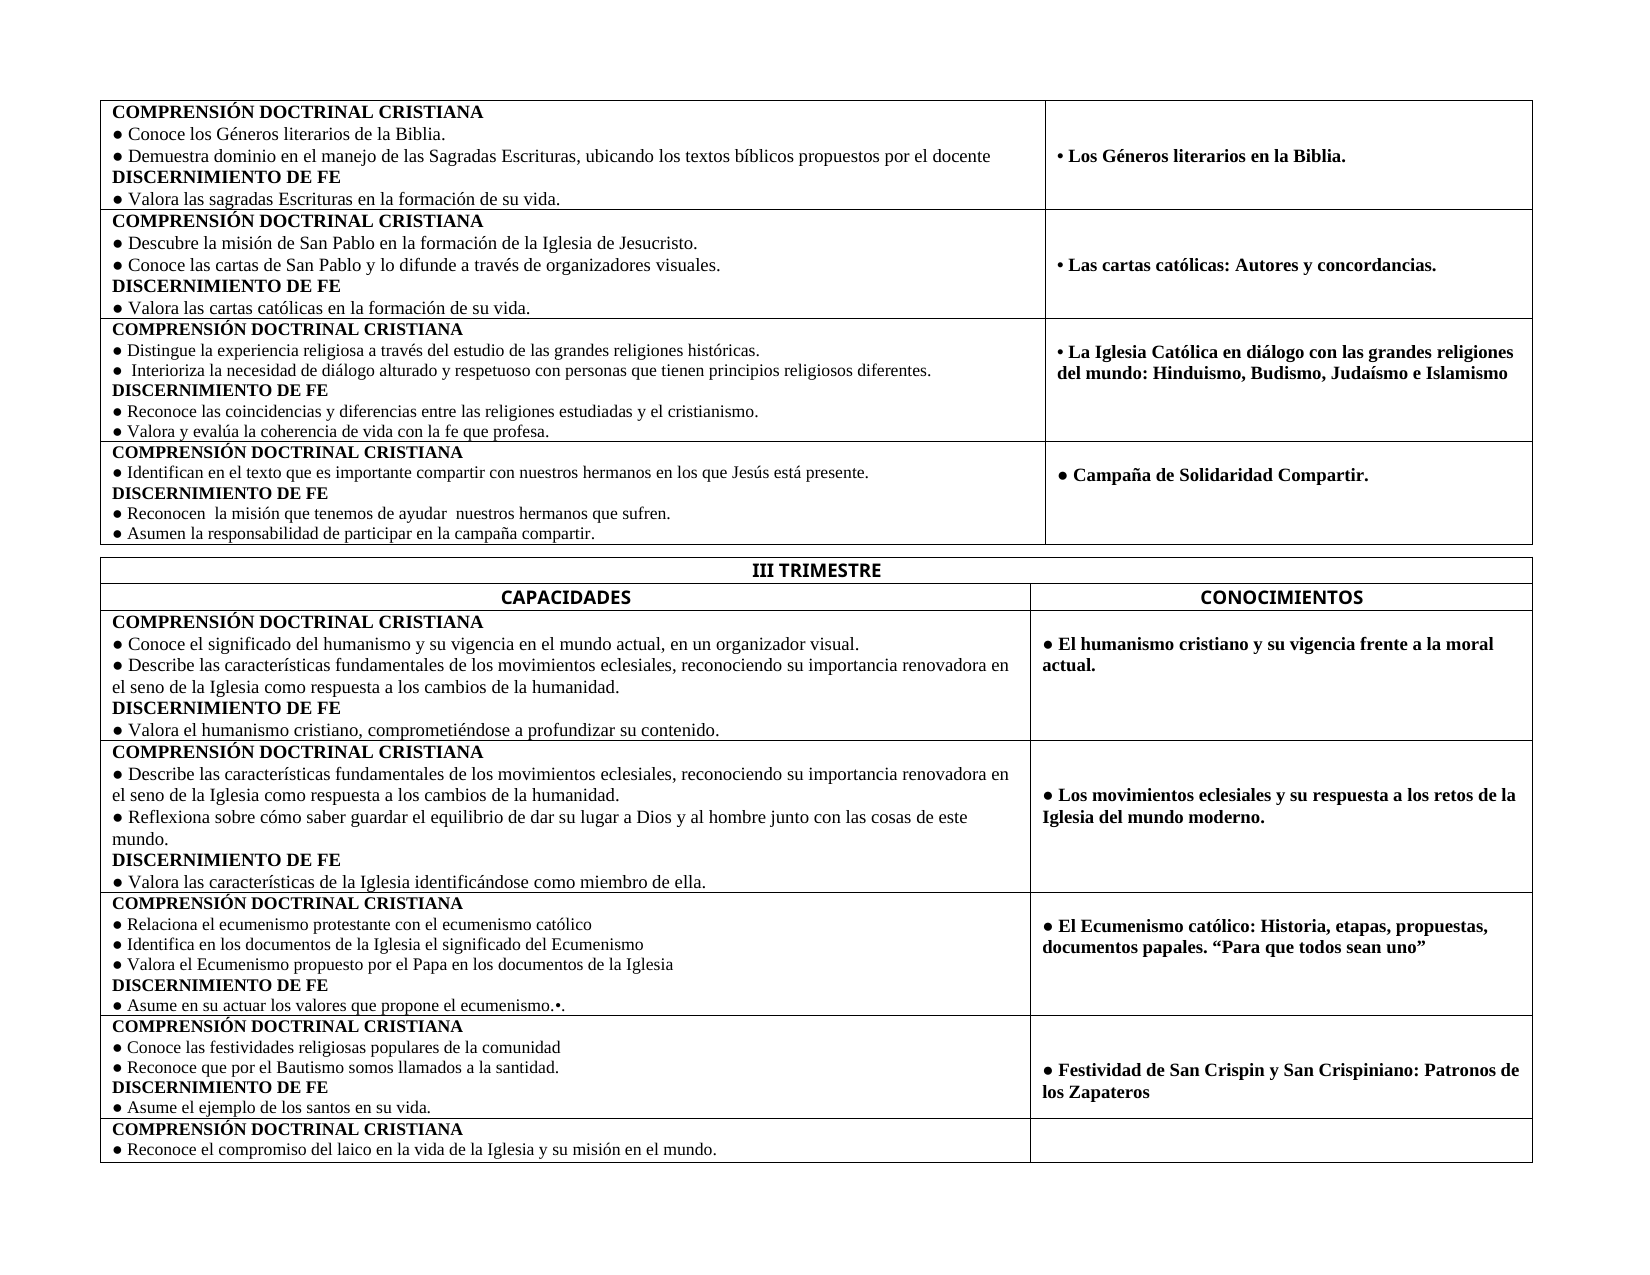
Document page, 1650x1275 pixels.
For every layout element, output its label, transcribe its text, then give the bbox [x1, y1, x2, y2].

table_header III TRIMESTRE [101, 558, 1532, 583]
table_cell ● Campaña de Solidaridad Compartir. [1046, 442, 1532, 544]
table_cell CONOCIMIENTOS [1031, 584, 1532, 610]
table_cell COMPRENSIÓN DOCTRINAL CRISTIANA ● Conoce las festividades religiosas populares de la comunidad ● Reconoce que por el Bautismo somos llamados a la santidad. DISCERNIMIENTO DE FE ● Asume el ejemplo de los santos en su vida. [101, 1016, 1030, 1118]
table_cell • La Iglesia Católica en diálogo con las grandes religiones del mundo: Hinduismo, Budismo, Judaísmo e Islamismo [1046, 319, 1532, 441]
table_cell COMPRENSIÓN DOCTRINAL CRISTIANA ● Conoce los Géneros literarios de la Biblia. ● Demuestra dominio en el manejo de las Sagradas Escrituras, ubicando los textos bíblicos propuestos por el docente DISCERNIMIENTO DE FE ● Valora las sagradas Escrituras en la formación de su vida. [101, 101, 1045, 209]
table_cell ● Festividad de San Crispin y San Crispiniano: Patronos de los Zapateros [1031, 1016, 1532, 1118]
table_cell • Las cartas católicas: Autores y concordancias. [1046, 210, 1532, 318]
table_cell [1031, 1119, 1532, 1162]
table_cell COMPRENSIÓN DOCTRINAL CRISTIANA ● Distingue la experiencia religiosa a través del estudio de las grandes religiones históricas. ● Interioriza la necesidad de diálogo alturado y respetuoso con personas que tienen principios religiosos diferentes. DISCERNIMIENTO DE FE ● Reconoce las coincidencias y diferencias entre las religiones estudiadas y el cristianismo. ● Valora y evalúa la coherencia de vida con la fe que profesa. [101, 319, 1045, 441]
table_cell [101, 1119, 1030, 1162]
table_cell COMPRENSIÓN DOCTRINAL CRISTIANA ● Describe las características fundamentales de los movimientos eclesiales, reconociendo su importancia renovadora en el seno de la Iglesia como respuesta a los cambios de la humanidad. ● Reflexiona sobre cómo saber guardar el equilibrio de dar su lugar a Dios y al hombre junto con las cosas de este mundo. DISCERNIMIENTO DE FE ● Valora las características de la Iglesia identificándose como miembro de ella. [101, 741, 1030, 892]
table_cell CAPACIDADES [101, 584, 1030, 610]
table_cell COMPRENSIÓN DOCTRINAL CRISTIANA ● Relaciona el ecumenismo protestante con el ecumenismo católico ● Identifica en los documentos de la Iglesia el significado del Ecumenismo ● Valora el Ecumenismo propuesto por el Papa en los documentos de la Iglesia DISCERNIMIENTO DE FE ● Asume en su actuar los valores que propone el ecumenismo.•. [101, 893, 1030, 1015]
table_cell COMPRENSIÓN DOCTRINAL CRISTIANA ● Conoce el significado del humanismo y su vigencia en el mundo actual, en un organizador visual. ● Describe las características fundamentales de los movimientos eclesiales, reconociendo su importancia renovadora en el seno de la Iglesia como respuesta a los cambios de la humanidad. DISCERNIMIENTO DE FE ● Valora el humanismo cristiano, comprometiéndose a profundizar su contenido. [101, 611, 1030, 740]
table_cell • Los Géneros literarios en la Biblia. [1046, 101, 1532, 209]
table_cell ● El humanismo cristiano y su vigencia frente a la moral actual. [1031, 611, 1532, 740]
table_cell ● Los movimientos eclesiales y su respuesta a los retos de la Iglesia del mundo moderno. [1031, 741, 1532, 892]
table_cell COMPRENSIÓN DOCTRINAL CRISTIANA ● Descubre la misión de San Pablo en la formación de la Iglesia de Jesucristo. ● Conoce las cartas de San Pablo y lo difunde a través de organizadores visuales. DISCERNIMIENTO DE FE ● Valora las cartas católicas en la formación de su vida. [101, 210, 1045, 318]
table_cell ● El Ecumenismo católico: Historia, etapas, propuestas, documentos papales. “Para que todos sean uno” [1031, 893, 1532, 1015]
table_cell COMPRENSIÓN DOCTRINAL CRISTIANA ● Identifican en el texto que es importante compartir con nuestros hermanos en los que Jesús está presente. DISCERNIMIENTO DE FE ● Reconocen la misión que tenemos de ayudar nuestros hermanos que sufren. ● Asumen la responsabilidad de participar en la campaña compartir. [101, 442, 1045, 544]
